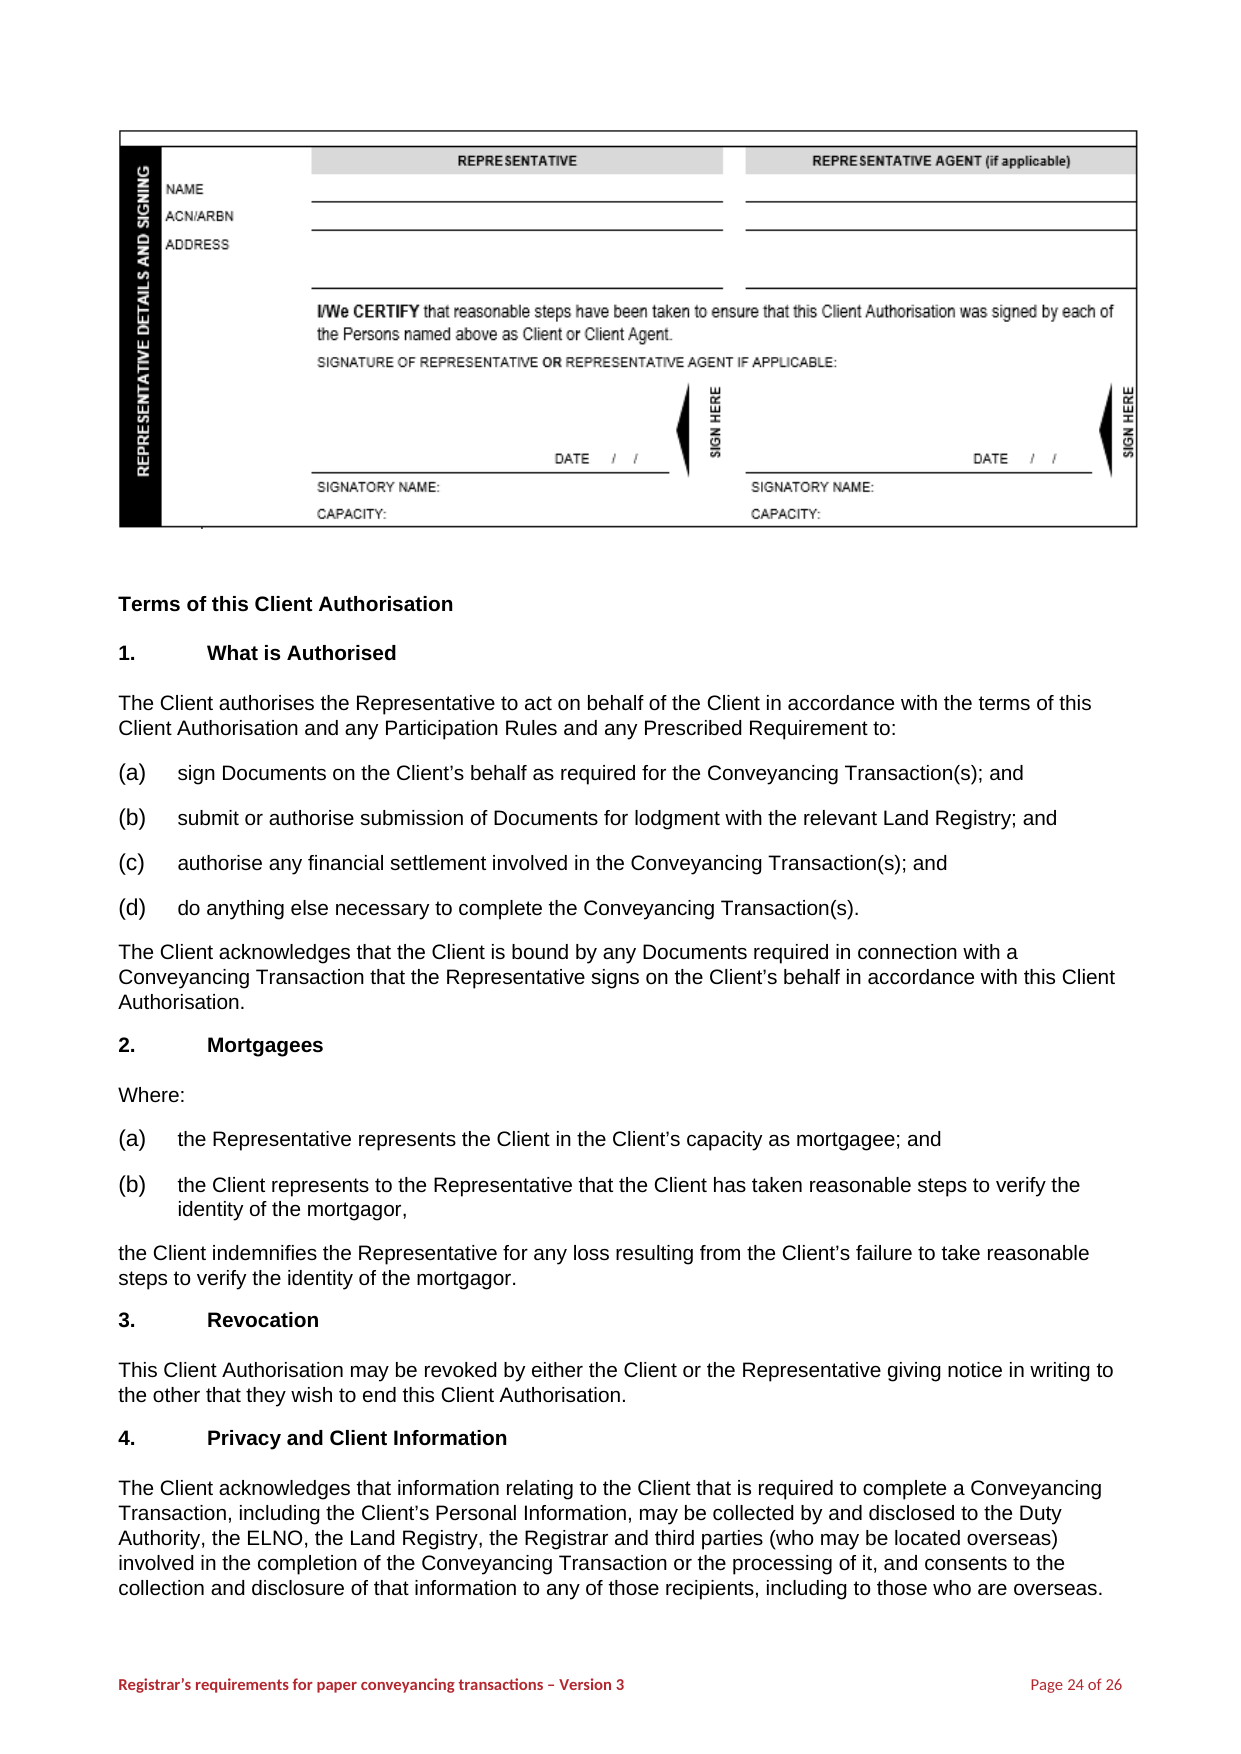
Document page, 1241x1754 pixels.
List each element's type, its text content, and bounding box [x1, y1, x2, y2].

text Terms of this Client Authorisation [118, 591, 1122, 616]
list Mortgagees [118, 1033, 1122, 1057]
text The Client authorises the Representative to act on behalf of the Client in accordance with the terms of this Client Authorisation and any Participation Rules and any Prescribed Requirement to: [118, 690, 1122, 740]
list What is Authorised [118, 641, 1122, 665]
list the Client represents to the Representative that the Client has taken reasonable steps to verify the identity of the mortgagor, [118, 1171, 1122, 1221]
list Revocation [118, 1308, 1122, 1332]
list do anything else necessary to complete the Conveyancing Transaction(s). [118, 894, 1122, 920]
list Privacy and Client Information [118, 1426, 1122, 1450]
text The Client acknowledges that the Client is bound by any Documents required in connection with a Conveyancing Transaction that the Representative signs on the Client’s behalf in accordance with this Client Authorisation. [118, 939, 1122, 1014]
text This Client Authorisation may be revoked by either the Client or the Representative giving notice in writing to the other that they wish to end this Client Authorisation. [118, 1357, 1122, 1407]
picture [118, 130, 1139, 529]
list submit or authorise submission of Documents for lodgment with the relevant Land Registry; and [118, 804, 1122, 830]
list the Representative represents the Client in the Client’s capacity as mortgagee; and [118, 1125, 1122, 1152]
text the Client indemnifies the Representative for any loss resulting from the Client’s failure to take reasonable steps to verify the identity of the mortgagor. [118, 1239, 1122, 1289]
list authorise any financial settlement involved in the Conveyancing Transaction(s); and [118, 849, 1122, 875]
list sign Documents on the Client’s behalf as required for the Conveyancing Transaction(s); and [118, 758, 1122, 785]
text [118, 1475, 1122, 1600]
text Where: [118, 1082, 1122, 1107]
